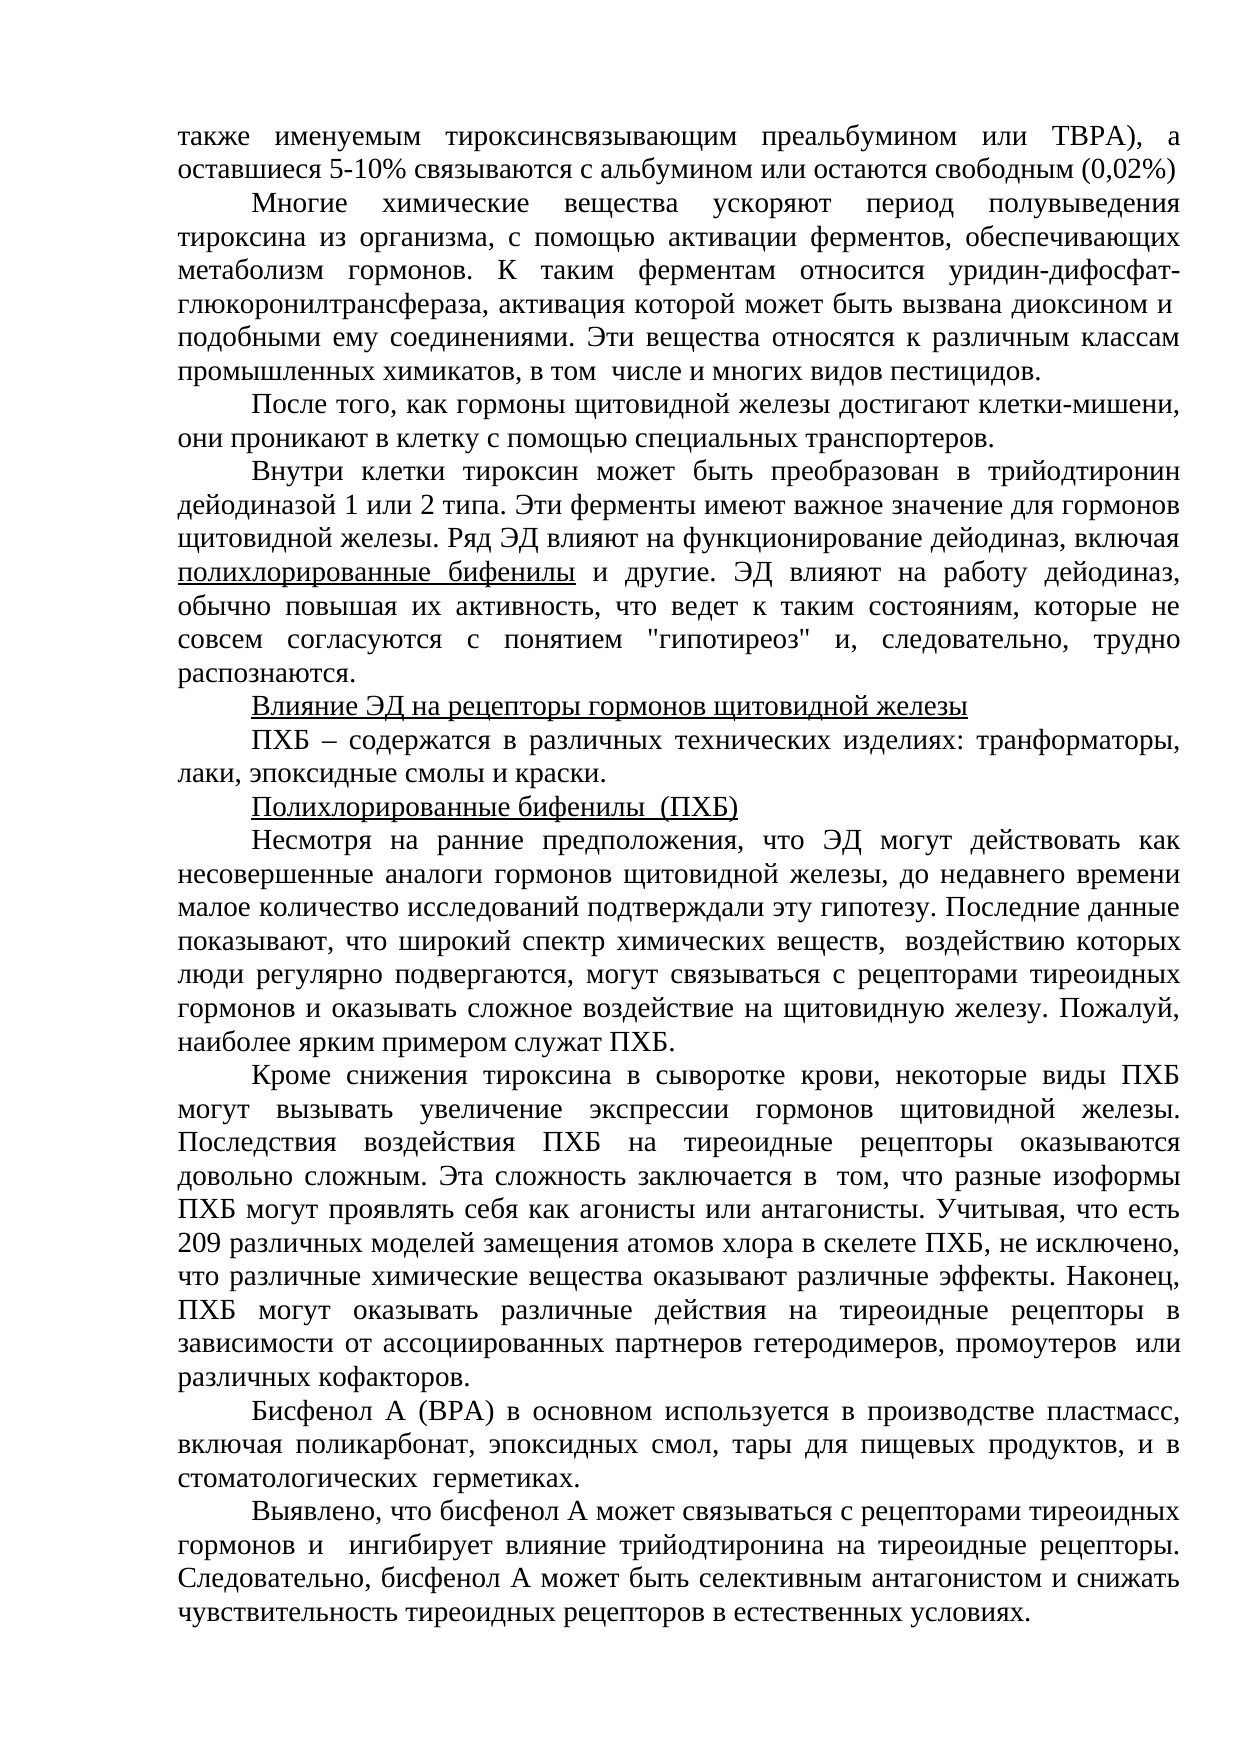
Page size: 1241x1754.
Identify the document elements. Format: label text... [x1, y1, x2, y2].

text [177, 118, 1181, 185]
text Кроме снижения тироксина в сыворотке крови, некоторые виды ПХБ могут вызывать увеличение экспрессии гормонов щитовидной железы. Последствия воздействия ПХБ на тиреоидные рецепторы оказываются довольно сложным. Эта сложность заключается в том, что разные изоформы ПХБ могут проявлять себя как агонисты или антагонисты. Учитывая, что есть 209 различных моделей замещения атомов хлора в скелете ПХБ, не исключено, что различные химические вещества оказывают различные эффекты. Наконец, ПХБ могут оказывать различные действия на тиреоидные рецепторы в зависимости от ассоциированных партнеров гетеродимеров, промоутеров или различных кофакторов. [177, 1057, 1181, 1393]
text Влияние ЭД на рецепторы гормонов щитовидной железы [177, 688, 1181, 722]
text Многие химические вещества ускоряют период полувыведения тироксина из организма, с помощью активации ферментов, обеспечивающих метаболизм гормонов. К таким ферментам относится уридин-дифосфат-глюкоронилтрансфераза, активация которой может быть вызвана диоксином и подобными ему соединениями. Эти вещества относятся к различным классам промышленных химикатов, в том числе и многих видов пестицидов. [177, 185, 1181, 386]
text ПХБ – содержатся в различных технических изделиях: транформаторы, лаки, эпоксидные смолы и краски. [177, 722, 1181, 789]
text Бисфенол А (BPA) в основном используется в производстве пластмасс, включая поликарбонат, эпоксидных смол, тары для пищевых продуктов, и в стоматологических герметиках. [177, 1393, 1181, 1493]
text После того, как гормоны щитовидной железы достигают клетки-мишени, они проникают в клетку с помощью специальных транспортеров. [177, 386, 1181, 453]
text Выявлено, что бисфенол А может связываться с рецепторами тиреоидных гормонов и ингибирует влияние трийодтиронина на тиреоидные рецепторы. Следовательно, бисфенол А может быть селективным антагонистом и снижать чувствительность тиреоидных рецепторов в естественных условиях. [177, 1493, 1181, 1627]
text Несмотря на ранние предположения, что ЭД могут действовать как несовершенные аналоги гормонов щитовидной железы, до недавнего времени малое количество исследований подтверждали эту гипотезу. Последние данные показывают, что широкий спектр химических веществ, воздействию которых люди регулярно подвергаются, могут связываться с рецепторами тиреоидных гормонов и оказывать сложное воздействие на щитовидную железу. Пожалуй, наиболее ярким примером служат ПХБ. [177, 822, 1181, 1057]
text Внутри клетки тироксин может быть преобразован в трийодтиронин дейодиназой 1 или 2 типа. Эти ферменты имеют важное значение для гормонов щитовидной железы. Ряд ЭД влияют на функционирование дейодиназ, включая полихлорированные бифенилы и другие. ЭД влияют на работу дейодиназ, обычно повышая их активность, что ведет к таким состояниям, которые не совсем согласуются с понятием "гипотиреоз" и, следовательно, трудно распознаются. [177, 453, 1181, 688]
text Полихлорированные бифенилы (ПХБ) [177, 789, 1181, 822]
